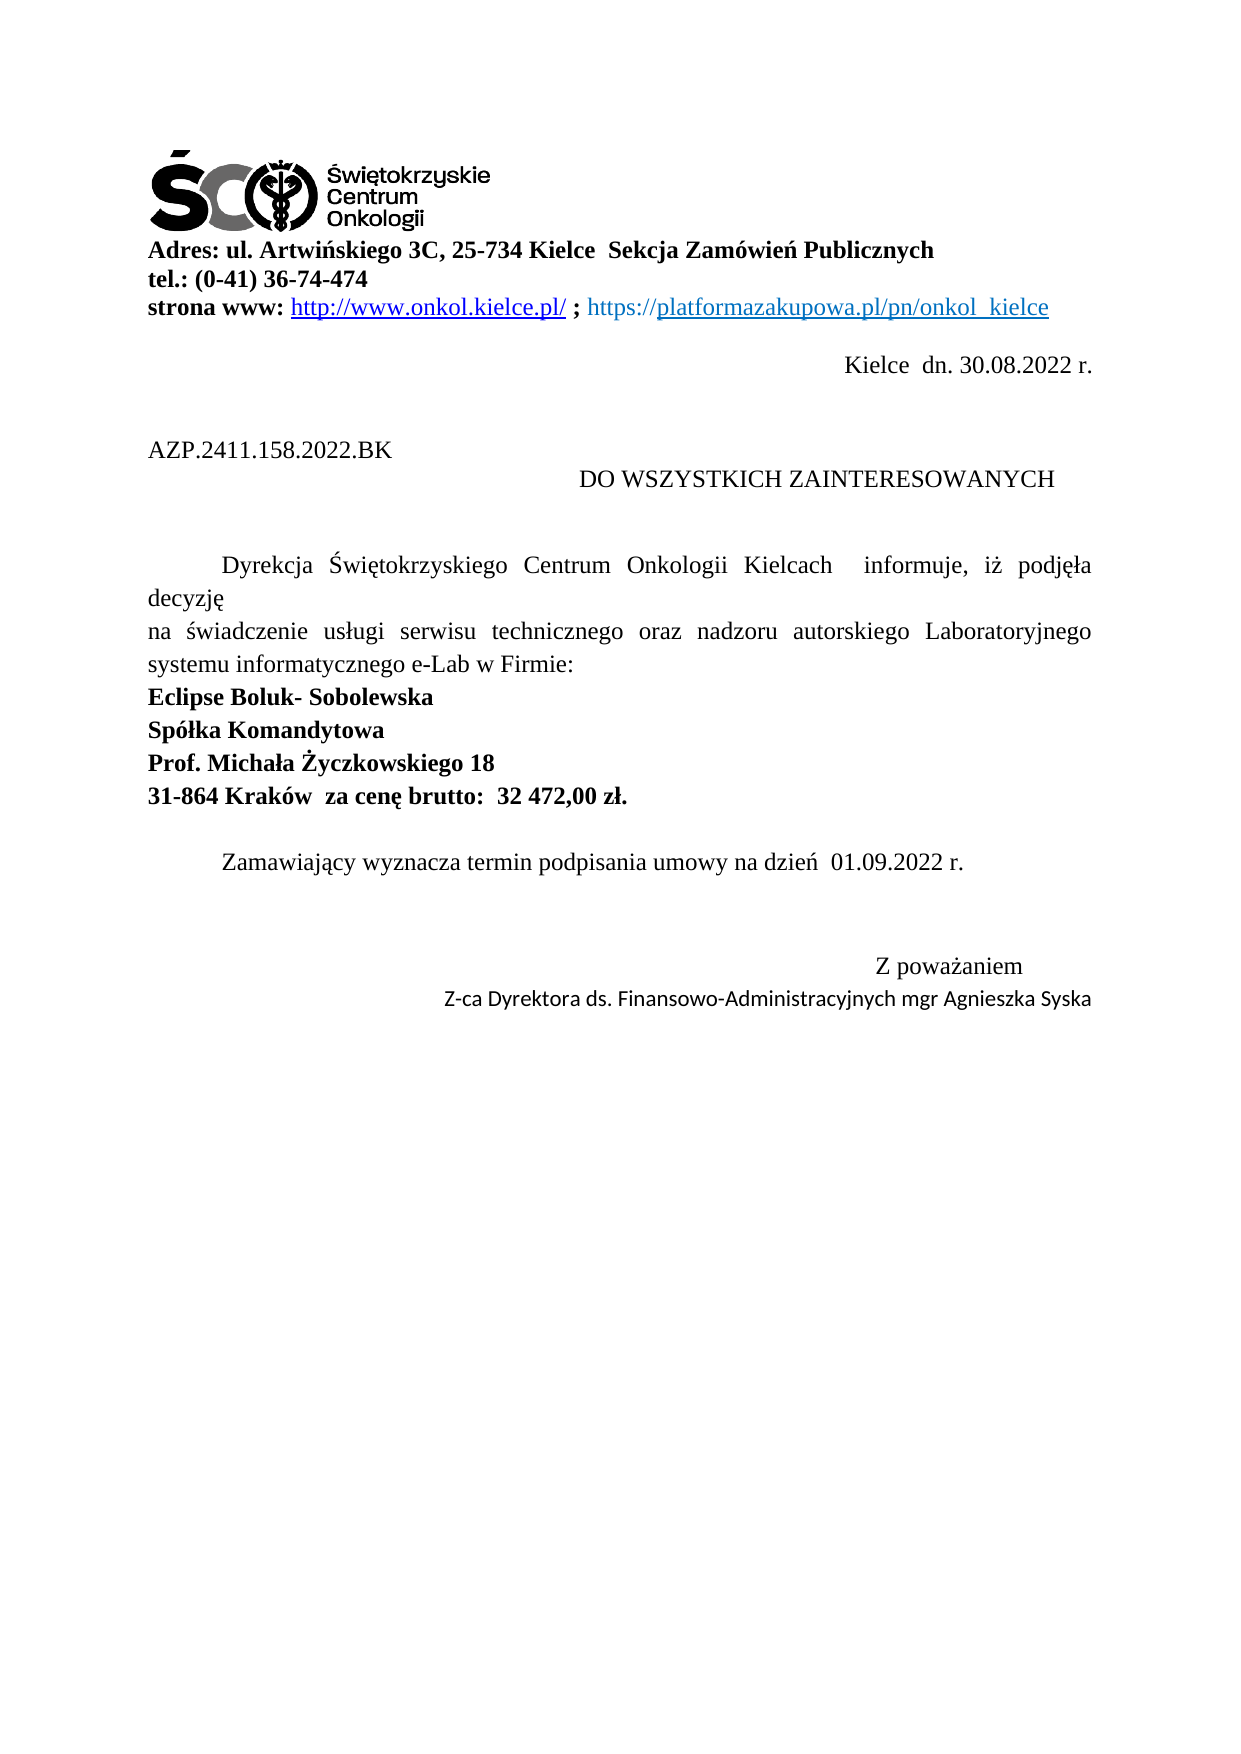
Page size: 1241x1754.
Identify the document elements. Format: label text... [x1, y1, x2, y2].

text na świadczenie usługi serwisu technicznego oraz nadzoru autorskiego Laboratoryjnego systemu informatycznego e-Lab w Firmie: [148, 616, 1093, 678]
text Eclipse Boluk- Sobolewska [148, 682, 1093, 711]
text Dyrekcja Świętokrzyskiego Centrum Onkologii Kielcach informuje, iż podjęła decyzję [148, 550, 1093, 612]
text strona www: http://www.onkol.kielce.pl/ ; https://platformazakupowa.pl/pn/onkol_kielce [148, 292, 1093, 321]
text DO WSZYSTKICH ZAINTERESOWANYCH [148, 464, 1093, 493]
text AZP.2411.158.2022.BK [148, 436, 1093, 464]
picture [147, 147, 492, 236]
text Z poważaniem [664, 951, 1093, 980]
text Kielce dn. 30.08.2022 r. [148, 350, 1093, 379]
text Spółka Komandytowa [148, 715, 1093, 744]
text Prof. Michała Życzkowskiego 18 [148, 748, 1093, 777]
text 31-864 Kraków za cenę brutto: 32 472,00 zł. [148, 781, 1093, 810]
text Z-ca Dyrektora ds. Finansowo-Administracyjnych mgr Agnieszka Syska [148, 984, 1093, 1012]
text Adres: ul. Artwińskiego 3C, 25-734 Kielce Sekcja Zamówień Publicznych [148, 235, 1093, 264]
text tel.: (0-41) 36-74-474 [148, 264, 1093, 292]
text Zamawiający wyznacza termin podpisania umowy na dzień 01.09.2022 r. [148, 847, 1093, 876]
